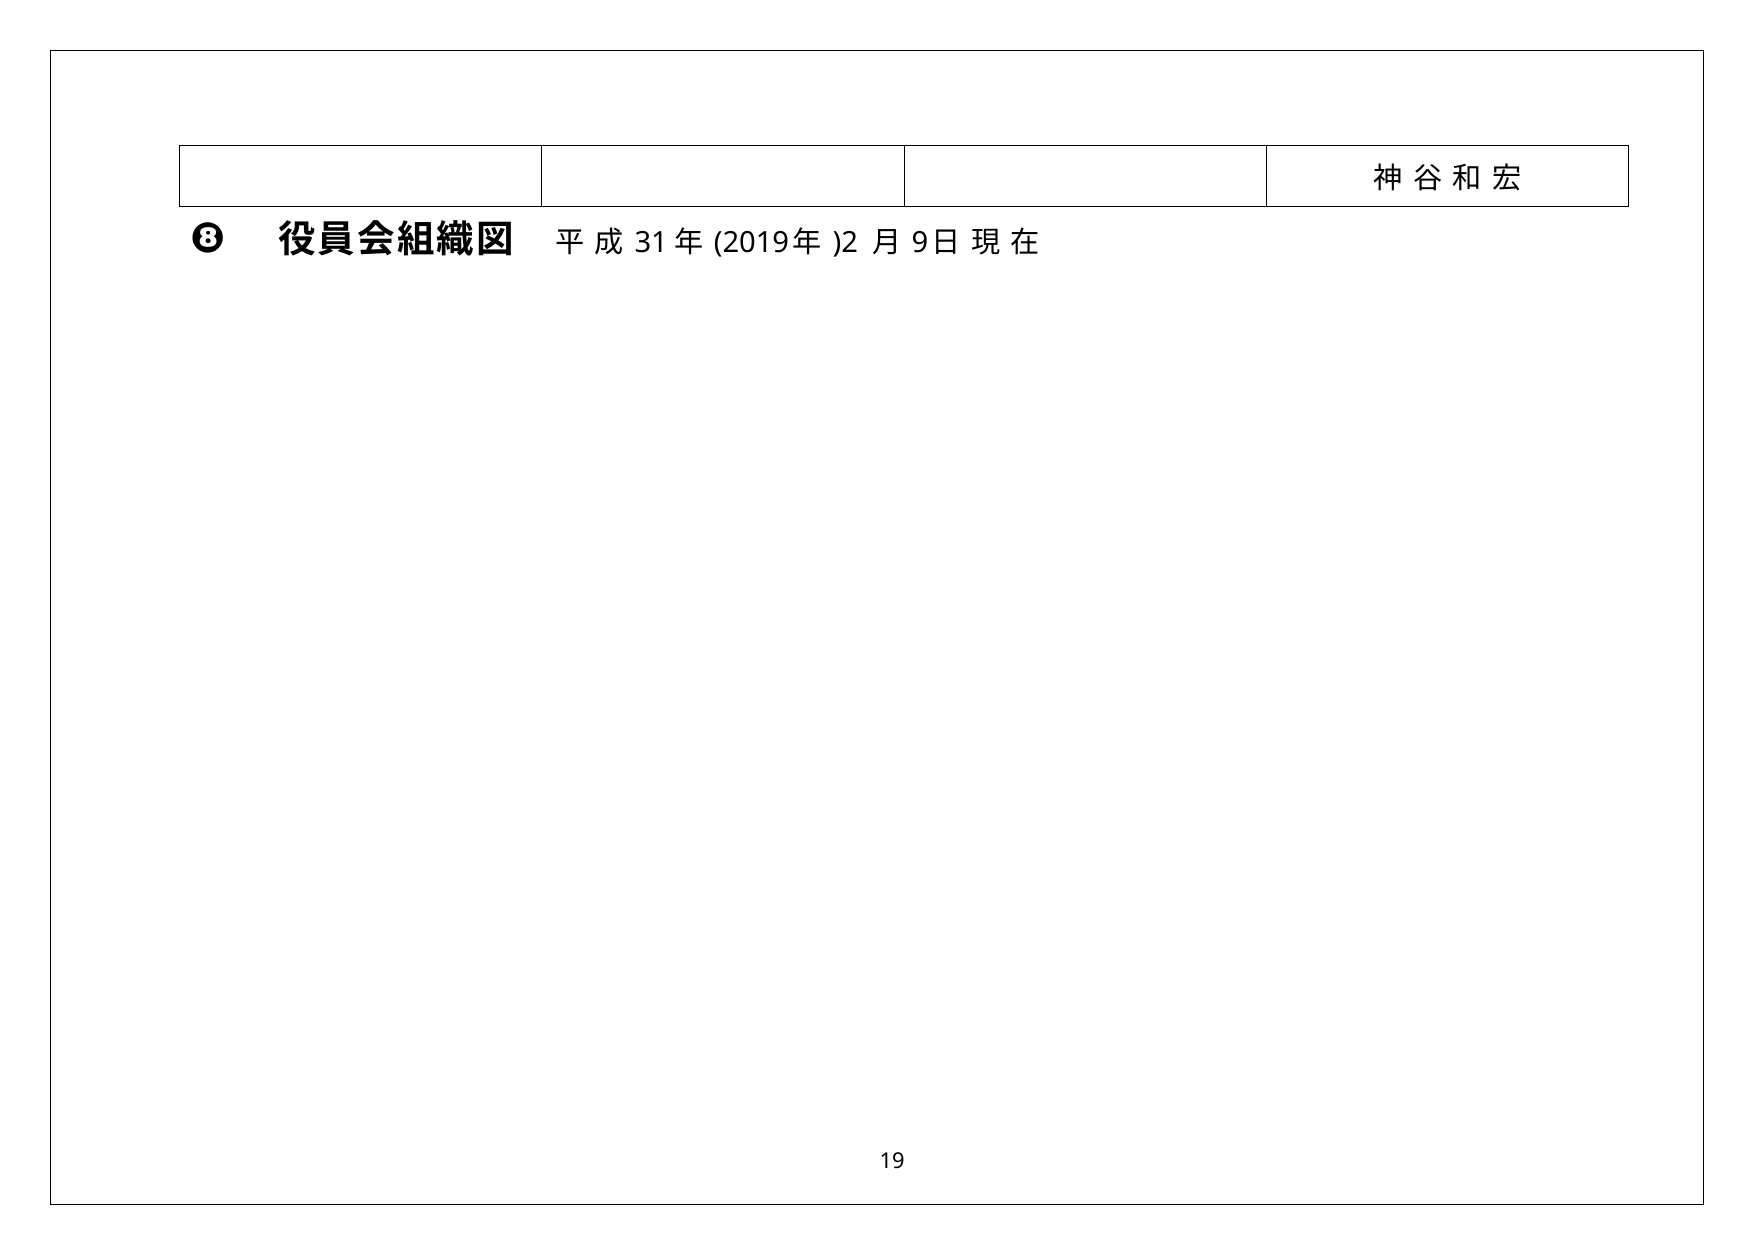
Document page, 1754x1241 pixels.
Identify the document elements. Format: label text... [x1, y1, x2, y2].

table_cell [180, 146, 541, 206]
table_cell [1267, 146, 1628, 206]
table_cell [542, 146, 904, 206]
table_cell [905, 146, 1266, 206]
text ❽ 役員会組織図 平成31年(2019年)2月9日現在 [179, 207, 1604, 266]
